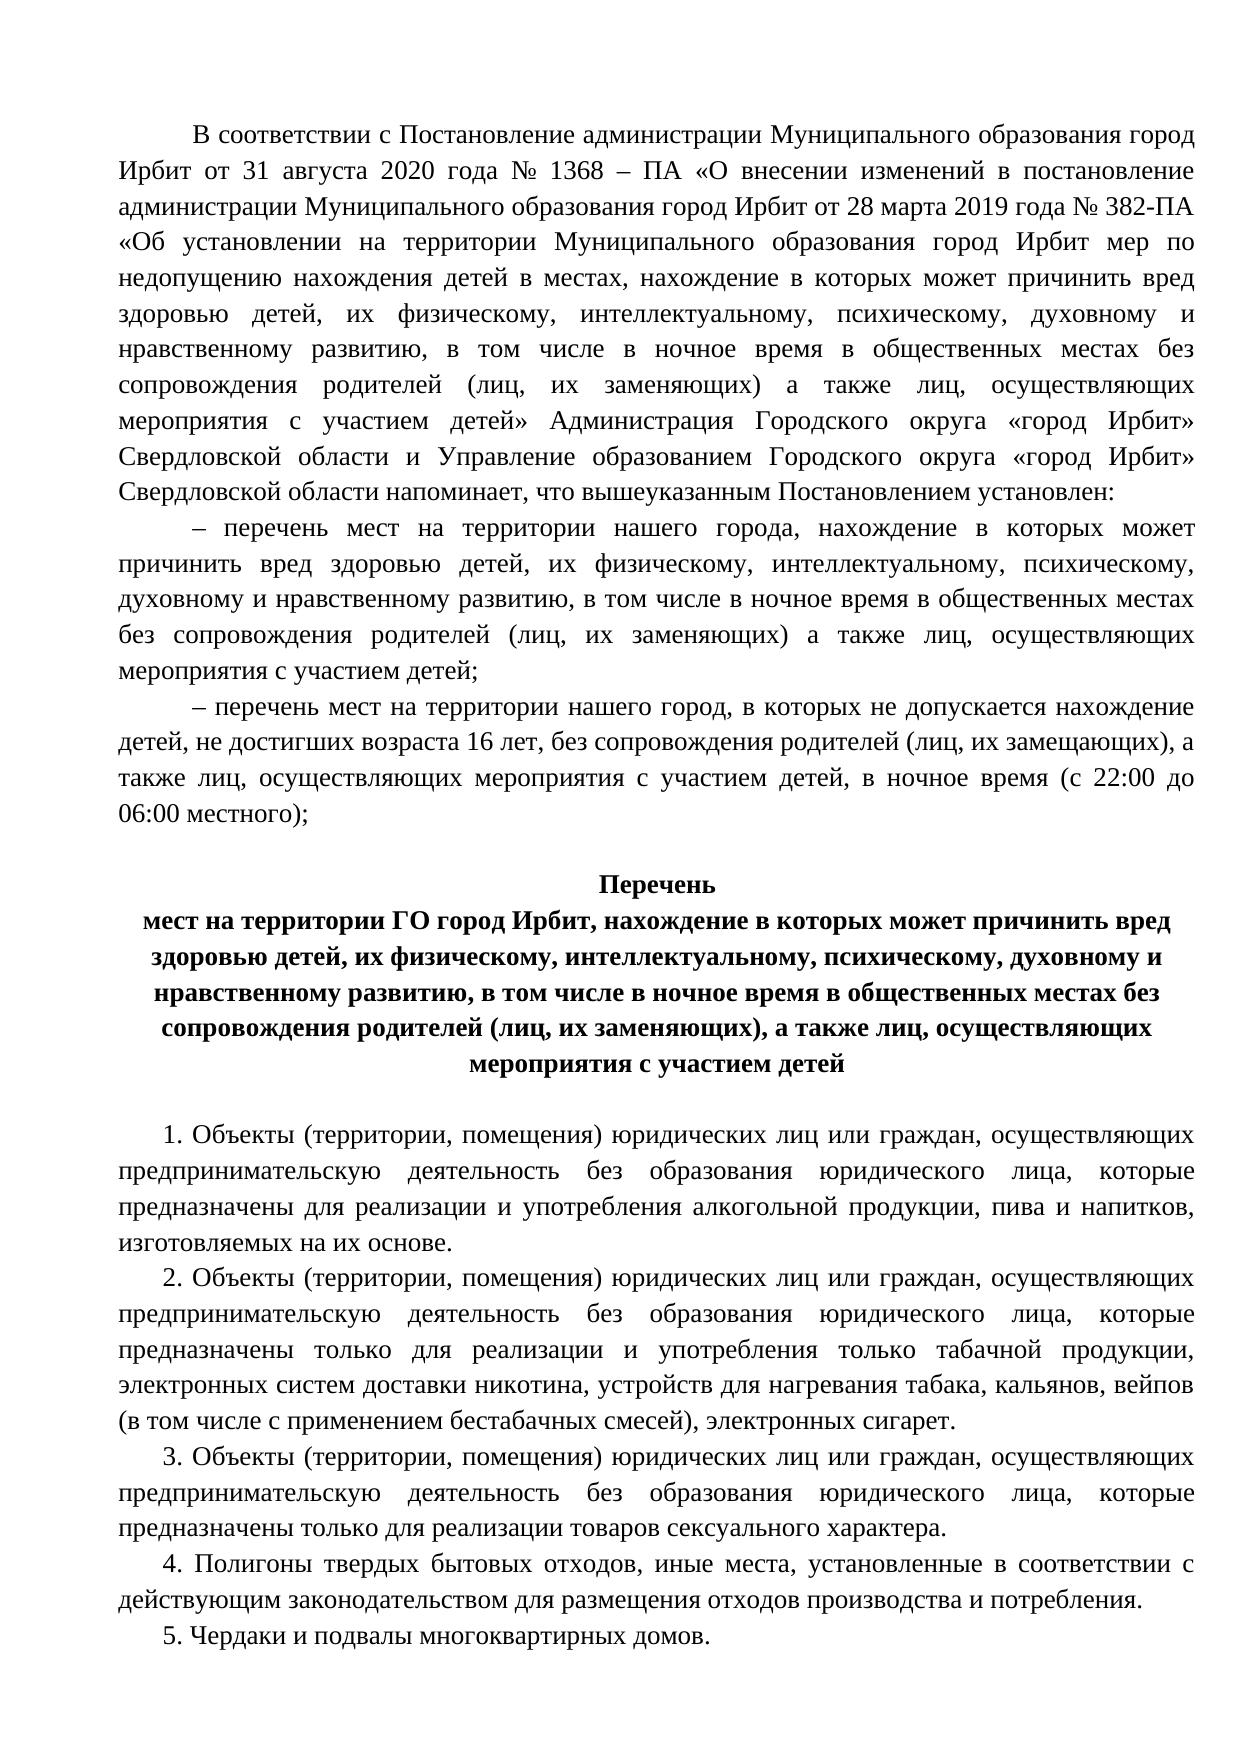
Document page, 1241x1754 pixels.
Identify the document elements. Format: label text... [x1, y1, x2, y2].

text мест на территории ГО город Ирбит, нахождение в которых может причинить вред здоровью детей, их физическому, интеллектуальному, психическому, духовному и нравственному развитию, в том числе в ночное время в общественных местах без сопровождения родителей (лиц, их заменяющих), а также лиц, осуществляющих мероприятия с участием детей [118, 904, 1196, 1078]
text 2. Объекты (территории, помещения) юридических лиц или граждан, осуществляющих предпринимательскую деятельность без образования юридического лица, которые предназначены только для реализации и употребления только табачной продукции, электронных систем доставки никотина, устройств для нагревания табака, кальянов, вейпов (в том числе с применением бестабачных смесей), электронных сигарет. [118, 1261, 1196, 1436]
text 5. Чердаки и подвалы многоквартирных домов. [118, 1619, 1196, 1650]
text – перечень мест на территории нашего город, в которых не допускается нахождение детей, не достигших возраста 16 лет, без сопровождения родителей (лиц, их замещающих), а также лиц, осуществляющих мероприятия с участием детей, в ночное время (с 22:00 до 06:00 местного); [118, 690, 1196, 828]
text 4. Полигоны твердых бытовых отходов, иные места, установленные в соответствии с действующим законодательством для размещения отходов производства и потребления. [118, 1547, 1196, 1614]
text Перечень [118, 868, 1196, 899]
text – перечень мест на территории нашего города, нахождение в которых может причинить вред здоровью детей, их физическому, интеллектуальному, психическому, духовному и нравственному развитию, в том числе в ночное время в общественных местах без сопровождения родителей (лиц, их заменяющих) а также лиц, осуществляющих мероприятия с участием детей; [118, 511, 1196, 685]
text 3. Объекты (территории, помещения) юридических лиц или граждан, осуществляющих предпринимательскую деятельность без образования юридического лица, которые предназначены только для реализации товаров сексуального характера. [118, 1440, 1196, 1543]
text 1. Объекты (территории, помещения) юридических лиц или граждан, осуществляющих предпринимательскую деятельность без образования юридического лица, которые предназначены для реализации и употребления алкогольной продукции, пива и напитков, изготовляемых на их основе. [118, 1118, 1196, 1257]
text В соответствии с Постановление администрации Муниципального образования город Ирбит от 31 августа 2020 года № 1368 – ПА «О внесении изменений в постановление администрации Муниципального образования город Ирбит от 28 марта 2019 года № 382-ПА «Об установлении на территории Муниципального образования город Ирбит мер по недопущению нахождения детей в местах, нахождение в которых может причинить вред здоровью детей, их физическому, интеллектуальному, психическому, духовному и нравственному развитию, в том числе в ночное время в общественных местах без сопровождения родителей (лиц, их заменяющих) а также лиц, осуществляющих мероприятия с участием детей» Администрация Городского округа «город Ирбит» Свердловской области и Управление образованием Городского округа «город Ирбит» Свердловской области напоминает, что вышеуказанным Постановлением установлен: [118, 118, 1196, 507]
